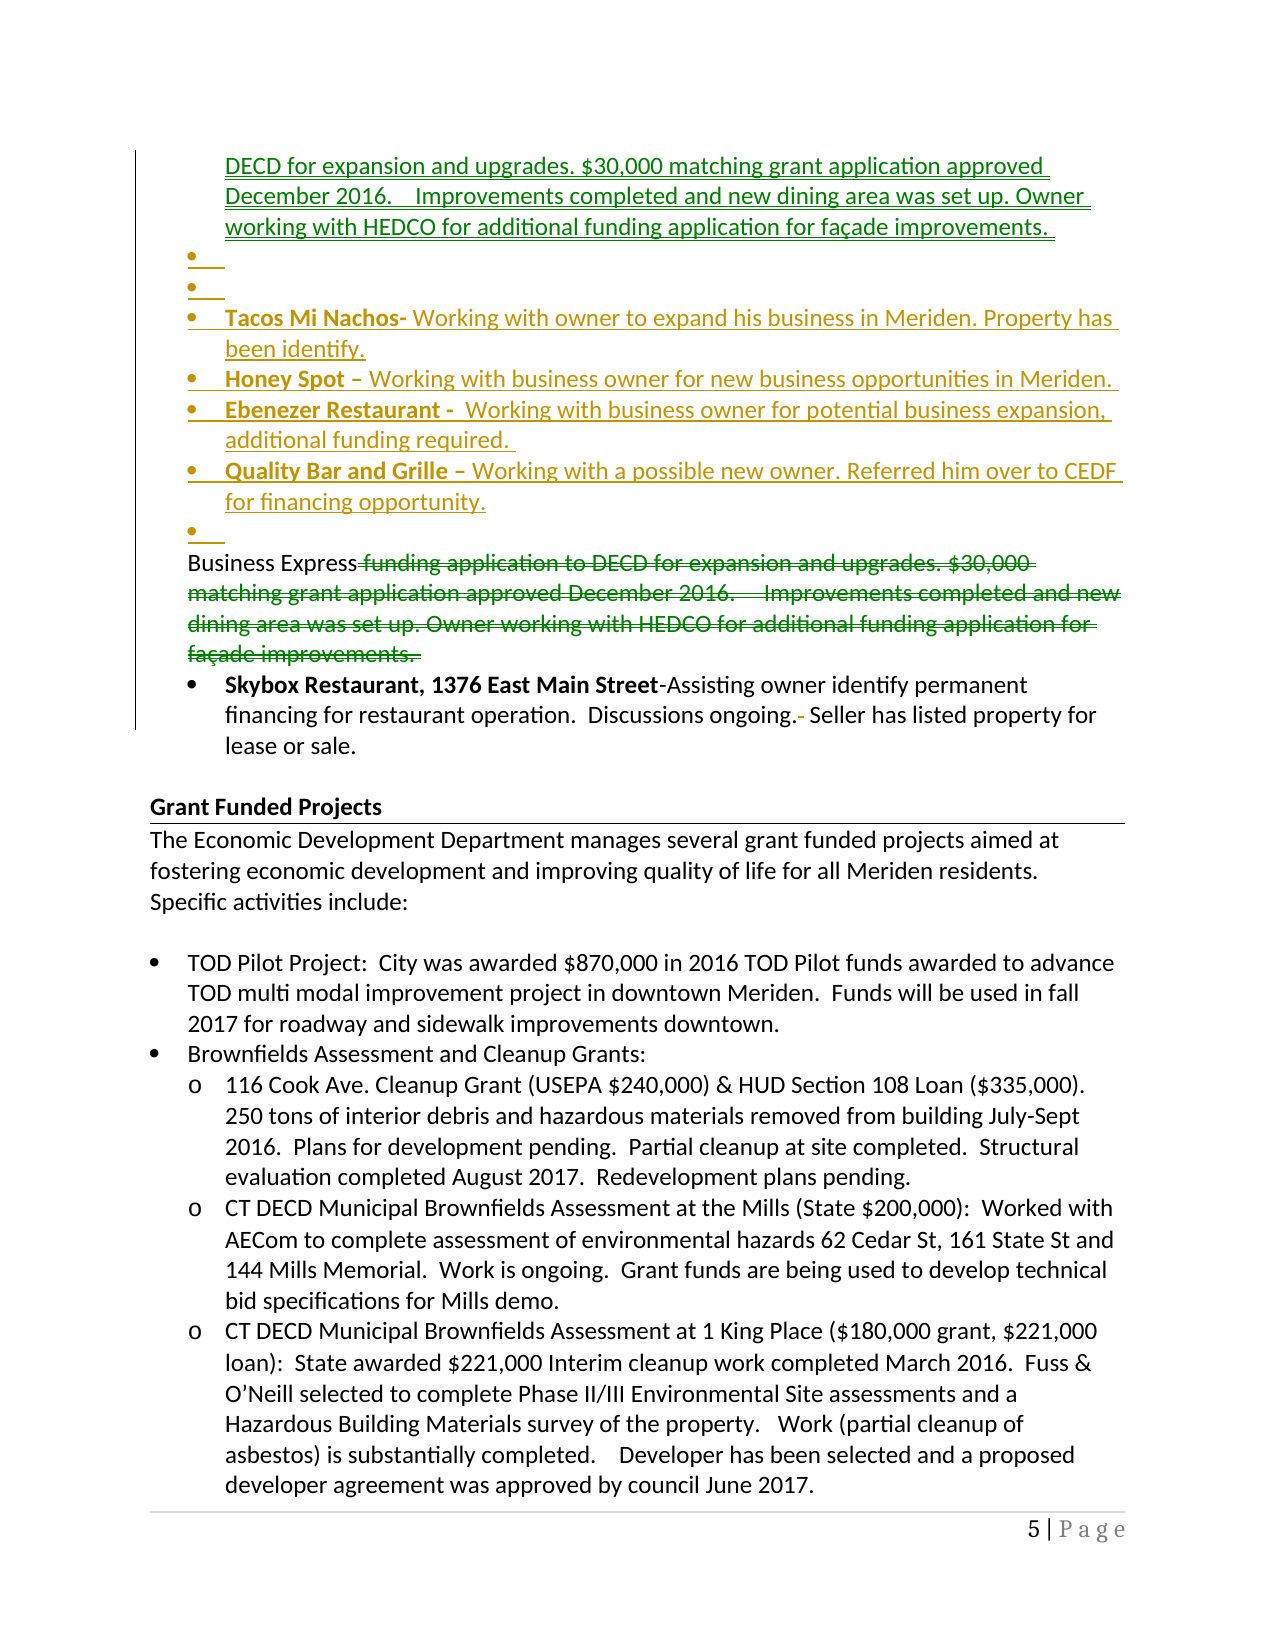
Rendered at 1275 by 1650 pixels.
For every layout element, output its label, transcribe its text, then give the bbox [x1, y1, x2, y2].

list CT DECD Municipal Brownfields Assessment at the Mills (State $200,000): Worked with AECom to complete assessment of environmental hazards 62 Cedar St, 161 State St and 144 Mills Memorial. Work is ongoing. Grant funds are being used to develop technical bid specifications for Mills demo. [187, 1192, 1125, 1315]
text The Economic Development Department manages several grant funded projects aimed at fostering economic development and improving quality of life for all Meriden residents. Specific activities include: [150, 824, 1125, 916]
list Skybox Restaurant, 1376 East Main Street-Assisting owner identify permanent financing for restaurant operation. Discussions ongoing. Seller has listed property for lease or sale. [187, 669, 1125, 760]
list CT DECD Municipal Brownfields Assessment at 1 King Place ($180,000 grant, $221,000 loan): State awarded $221,000 Interim cleanup work completed March 2016. Fuss & O’Neill selected to complete Phase II/III Environmental Site assessments and a Hazardous Building Materials survey of the property. Work (partial cleanup of asbestos) is substantially completed. Developer has been selected and a proposed developer agreement was approved by council June 2017. [187, 1315, 1125, 1500]
list 116 Cook Ave. Cleanup Grant (USEPA $240,000) & HUD Section 108 Loan ($335,000). 250 tons of interior debris and hazardous materials removed from building July-Sept 2016. Plans for development pending. Partial cleanup at site completed. Structural evaluation completed August 2017. Redevelopment plans pending. [187, 1069, 1125, 1192]
list TOD Pilot Project: City was awarded $870,000 in 2016 TOD Pilot funds awarded to advance TOD multi modal improvement project in downtown Meriden. Funds will be used in fall 2017 for roadway and sidewalk improvements downtown. [150, 947, 1125, 1038]
list Brownfields Assessment and Cleanup Grants: [150, 1038, 1125, 1069]
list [187, 150, 1125, 242]
text Grant Funded Projects [150, 791, 1125, 823]
